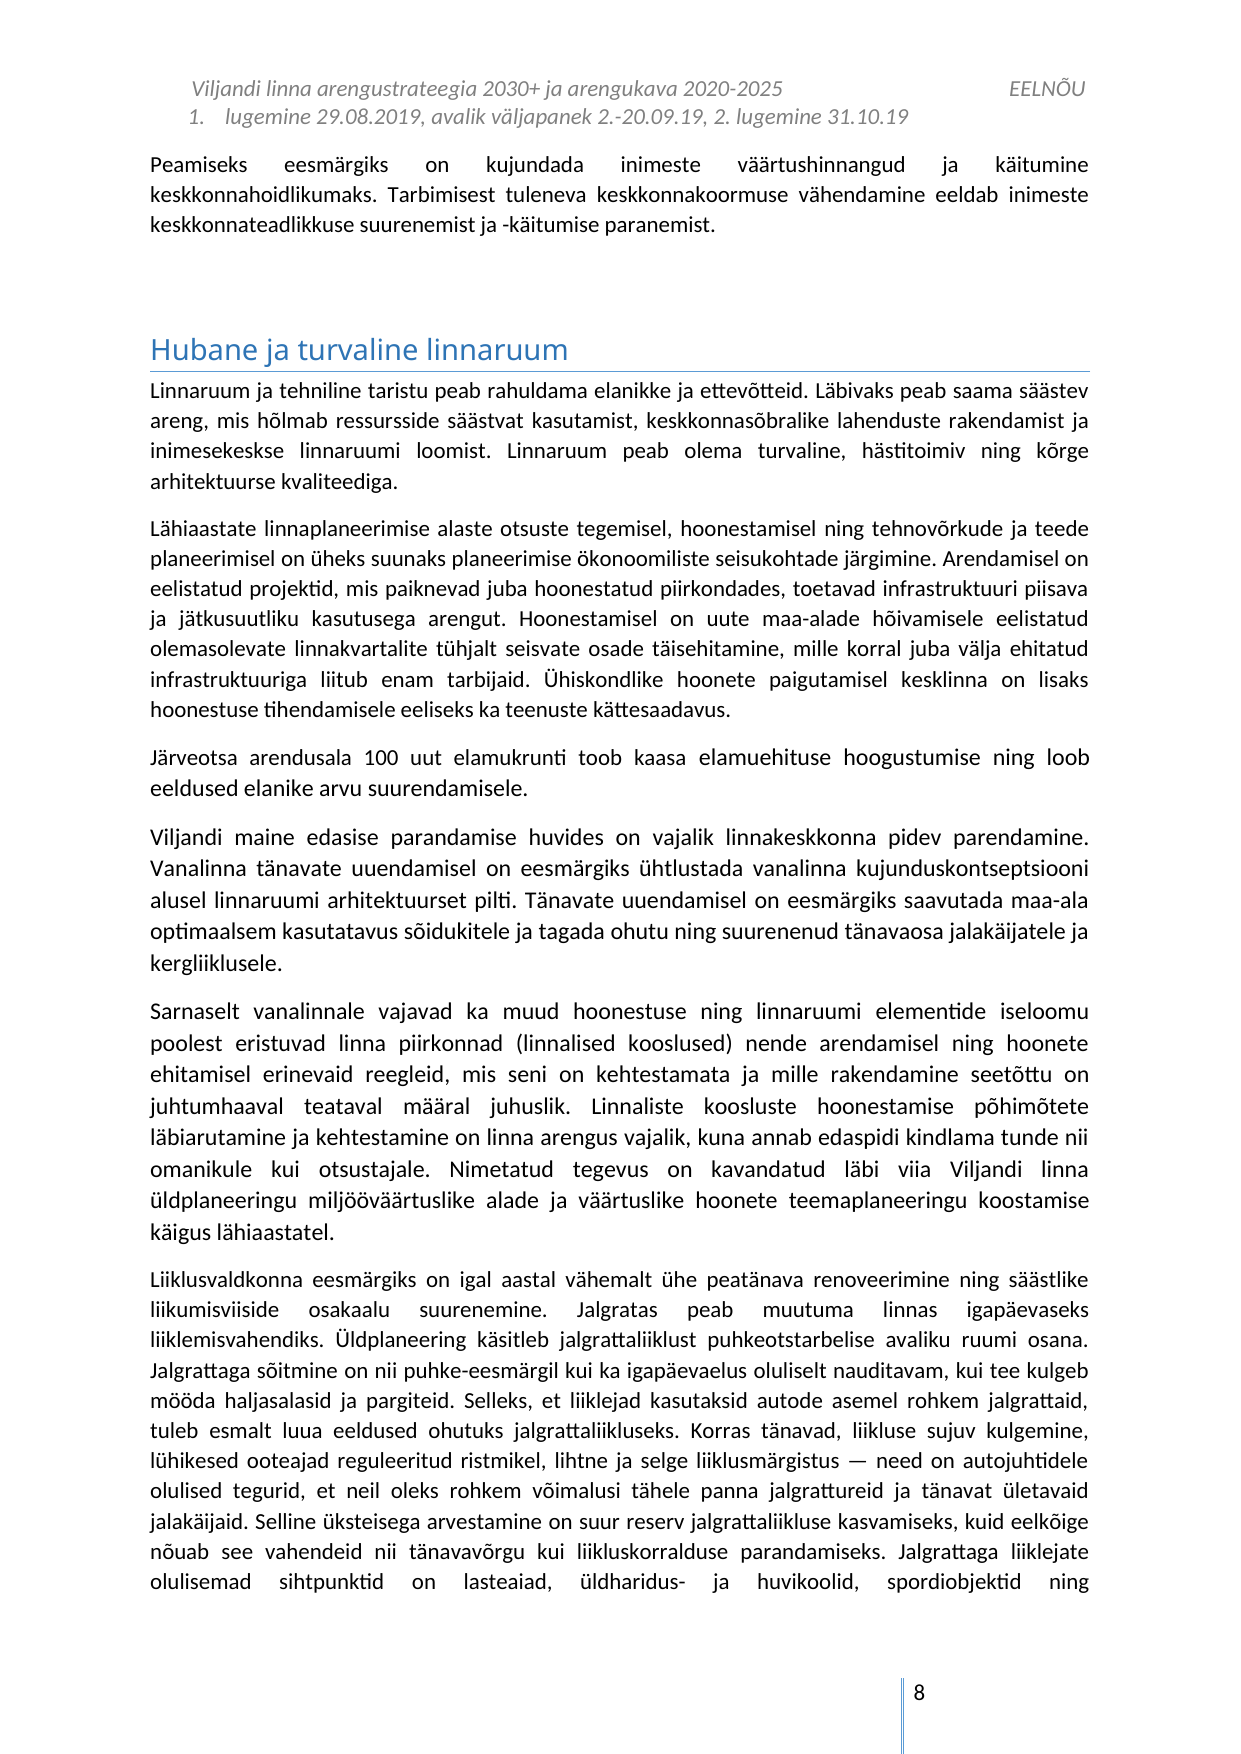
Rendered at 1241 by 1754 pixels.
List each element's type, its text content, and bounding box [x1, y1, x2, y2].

subtitle Hubane ja turvaline linnaruum [150, 329, 1090, 371]
text Järveotsa arendusala 100 uut elamukrunti toob kaasa elamuehituse hoogustumise ning loob eeldused elanike arvu suurendamisele. [150, 742, 1090, 803]
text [150, 1265, 1090, 1595]
text Sarnaselt vanalinnale vajavad ka muud hoonestuse ning linnaruumi elementide iseloomu poolest eristuvad linna piirkonnad (linnalised kooslused) nende arendamisel ning hoonete ehitamisel erinevaid reegleid, mis seni on kehtestamata ja mille rakendamine seetõttu on juhtumhaaval teataval määral juhuslik. Linnaliste koosluste hoonestamise põhimõtete läbiarutamine ja kehtestamine on linna arengus vajalik, kuna annab edaspidi kindlama tunde nii omanikule kui otsustajale. Nimetatud tegevus on kavandatud läbi viia Viljandi linna üldplaneeringu miljööväärtuslike alade ja väärtuslike hoonete teemaplaneeringu koostamise käigus lähiaastatel. [150, 996, 1090, 1246]
text Linnaruum ja tehniline taristu peab rahuldama elanikke ja ettevõtteid. Läbivaks peab saama säästev areng, mis hõlmab ressursside säästvat kasutamist, keskkonnasõbralike lahenduste rakendamist ja inimesekeskse linnaruumi loomist. Linnaruum peab olema turvaline, hästitoimiv ning kõrge arhitektuurse kvaliteediga. [150, 376, 1090, 495]
text Peamiseks eesmärgiks on kujundada inimeste väärtushinnangud ja käitumine keskkonnahoidlikumaks. Tarbimisest tuleneva keskkonnakoormuse vähendamine eeldab inimeste keskkonnateadlikkuse suurenemist ja -käitumise paranemist. [150, 150, 1090, 238]
text Viljandi maine edasise parandamise huvides on vajalik linnakeskkonna pidev parendamine. Vanalinna tänavate uuendamisel on eesmärgiks ühtlustada vanalinna kujunduskontseptsiooni alusel linnaruumi arhitektuurset pilti. Tänavate uuendamisel on eesmärgiks saavutada maa-ala optimaalsem kasutatavus sõidukitele ja tagada ohutu ning suurenenud tänavaosa jalakäijatele ja kergliiklusele. [150, 822, 1090, 977]
text Lähiaastate linnaplaneerimise alaste otsuste tegemisel, hoonestamisel ning tehnovõrkude ja teede planeerimisel on üheks suunaks planeerimise ökonoomiliste seisukohtade järgimine. Arendamisel on eelistatud projektid, mis paiknevad juba hoonestatud piirkondades, toetavad infrastruktuuri piisava ja jätkusuutliku kasutusega arengut. Hoonestamisel on uute maa-alade hõivamisele eelistatud olemasolevate linnakvartalite tühjalt seisvate osade täisehitamine, mille korral juba välja ehitatud infrastruktuuriga liitub enam tarbijaid. Ühiskondlike hoonete paigutamisel kesklinna on lisaks hoonestuse tihendamisele eeliseks ka teenuste kättesaadavus. [150, 514, 1090, 723]
